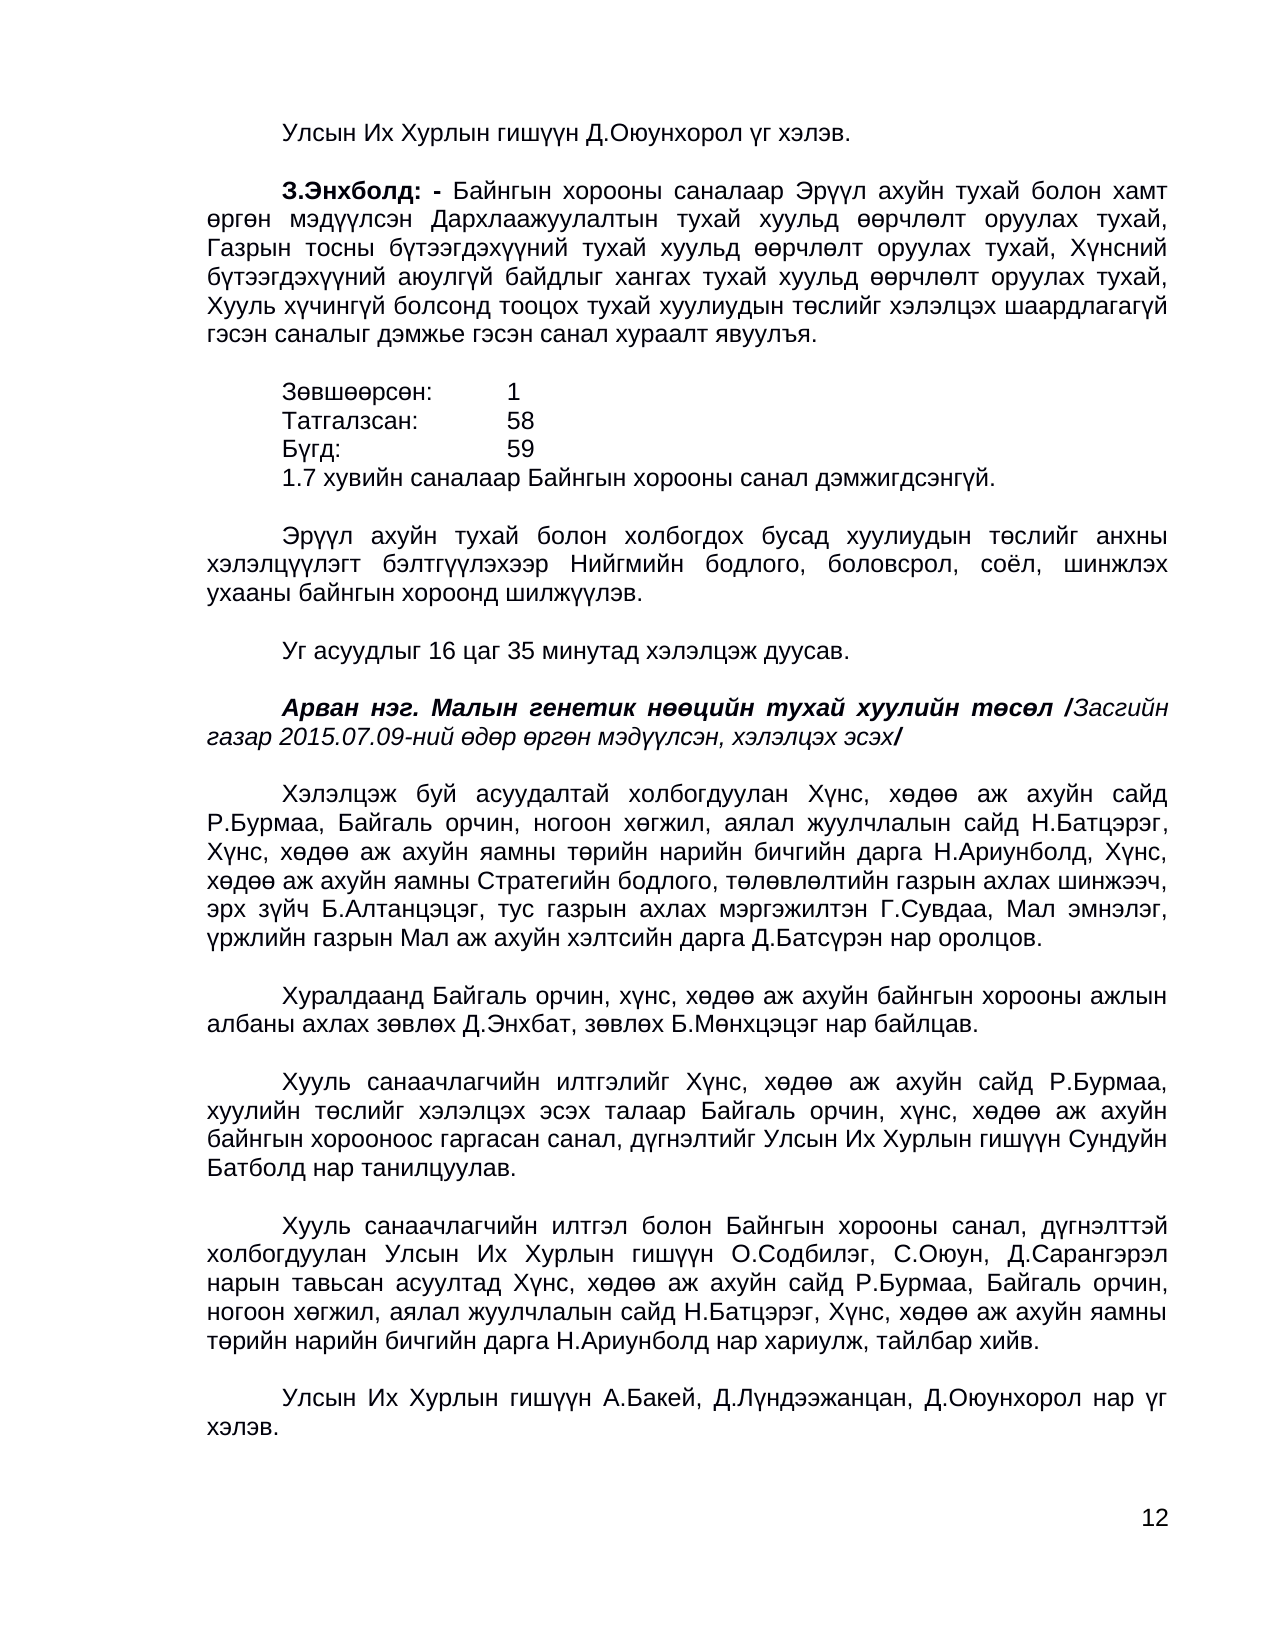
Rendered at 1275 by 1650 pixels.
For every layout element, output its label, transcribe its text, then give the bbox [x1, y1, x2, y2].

text З.Энхболд: - Байнгын хорооны саналаар Эрүүл ахуйн тухай болон хамт өргөн мэдүүлсэн Дархлаажуулалтын тухай хуульд өөрчлөлт оруулах тухай, Газрын тосны бүтээгдэхүүний тухай хуульд өөрчлөлт оруулах тухай, Хүнсний бүтээгдэхүүний аюулгүй байдлыг хангах тухай хуульд өөрчлөлт оруулах тухай, Хууль хүчингүй болсонд тооцох тухай хуулиудын төслийг хэлэлцэх шаардлагагүй гэсэн саналыг дэмжье гэсэн санал хураалт явуулъя. [207, 176, 1169, 348]
text 1.7 хувийн саналаар Байнгын хорооны санал дэмжигдсэнгүй. [207, 463, 1169, 492]
text Уг асуудлыг 16 цаг 35 минутад хэлэлцэж дуусав. [207, 636, 1169, 664]
text Арван нэг. Малын генетик нөөцийн тухай хуулийн төсөл /Засгийн газар 2015.07.09-ний өдөр өргөн мэдүүлсэн, хэлэлцэх эсэх/ [207, 693, 1169, 751]
text Бүгд: 59 [207, 434, 1169, 463]
text Татгалзсан: 58 [207, 406, 1169, 434]
text Улсын Их Хурлын гишүүн Д.Оюунхорол үг хэлэв. [207, 118, 1169, 147]
text Хуралдаанд Байгаль орчин, хүнс, хөдөө аж ахуйн байнгын хорооны ажлын албаны ахлах зөвлөх Д.Энхбат, зөвлөх Б.Мөнхцэцэг нар байлцав. [207, 981, 1169, 1038]
text Эрүүл ахуйн тухай болон холбогдох бусад хуулиудын төслийг анхны хэлэлцүүлэгт бэлтгүүлэхээр Нийгмийн бодлого, боловсрол, соёл, шинжлэх ухааны байнгын хороонд шилжүүлэв. [207, 521, 1169, 607]
text Хэлэлцэж буй асуудалтай холбогдуулан Хүнс, хөдөө аж ахуйн сайд Р.Бурмаа, Байгаль орчин, ногоон хөгжил, аялал жуулчлалын сайд Н.Батцэрэг, Хүнс, хөдөө аж ахуйн яамны төрийн нарийн бичгийн дарга Н.Ариунболд, Хүнс, хөдөө аж ахуйн яамны Стратегийн бодлого, төлөвлөлтийн газрын ахлах шинжээч, эрх зүйч Б.Алтанцэцэг, тус газрын ахлах мэргэжилтэн Г.Сувдаа, Мал эмнэлэг, үржлийн газрын Мал аж ахуйн хэлтсийн дарга Д.Батсүрэн нар оролцов. [207, 779, 1169, 952]
text Зөвшөөрсөн: 1 [207, 377, 1169, 406]
text Хууль санаачлагчийн илтгэлийг Хүнс, хөдөө аж ахуйн сайд Р.Бурмаа, хуулийн төслийг хэлэлцэх эсэх талаар Байгаль орчин, хүнс, хөдөө аж ахуйн байнгын хорооноос гаргасан санал, дүгнэлтийг Улсын Их Хурлын гишүүн Сундуйн Батболд нар танилцуулав. [207, 1067, 1169, 1182]
text Хууль санаачлагчийн илтгэл болон Байнгын хорооны санал, дүгнэлттэй холбогдуулан Улсын Их Хурлын гишүүн О.Содбилэг, С.Оюун, Д.Сарангэрэл нарын тавьсан асуултад Хүнс, хөдөө аж ахуйн сайд Р.Бурмаа, Байгаль орчин, ногоон хөгжил, аялал жуулчлалын сайд Н.Батцэрэг, Хүнс, хөдөө аж ахуйн яамны төрийн нарийн бичгийн дарга Н.Ариунболд нар хариулж, тайлбар хийв. [207, 1211, 1169, 1354]
text Улсын Их Хурлын гишүүн А.Бакей, Д.Лүндээжанцан, Д.Оюунхорол нар үг хэлэв. [207, 1383, 1169, 1441]
